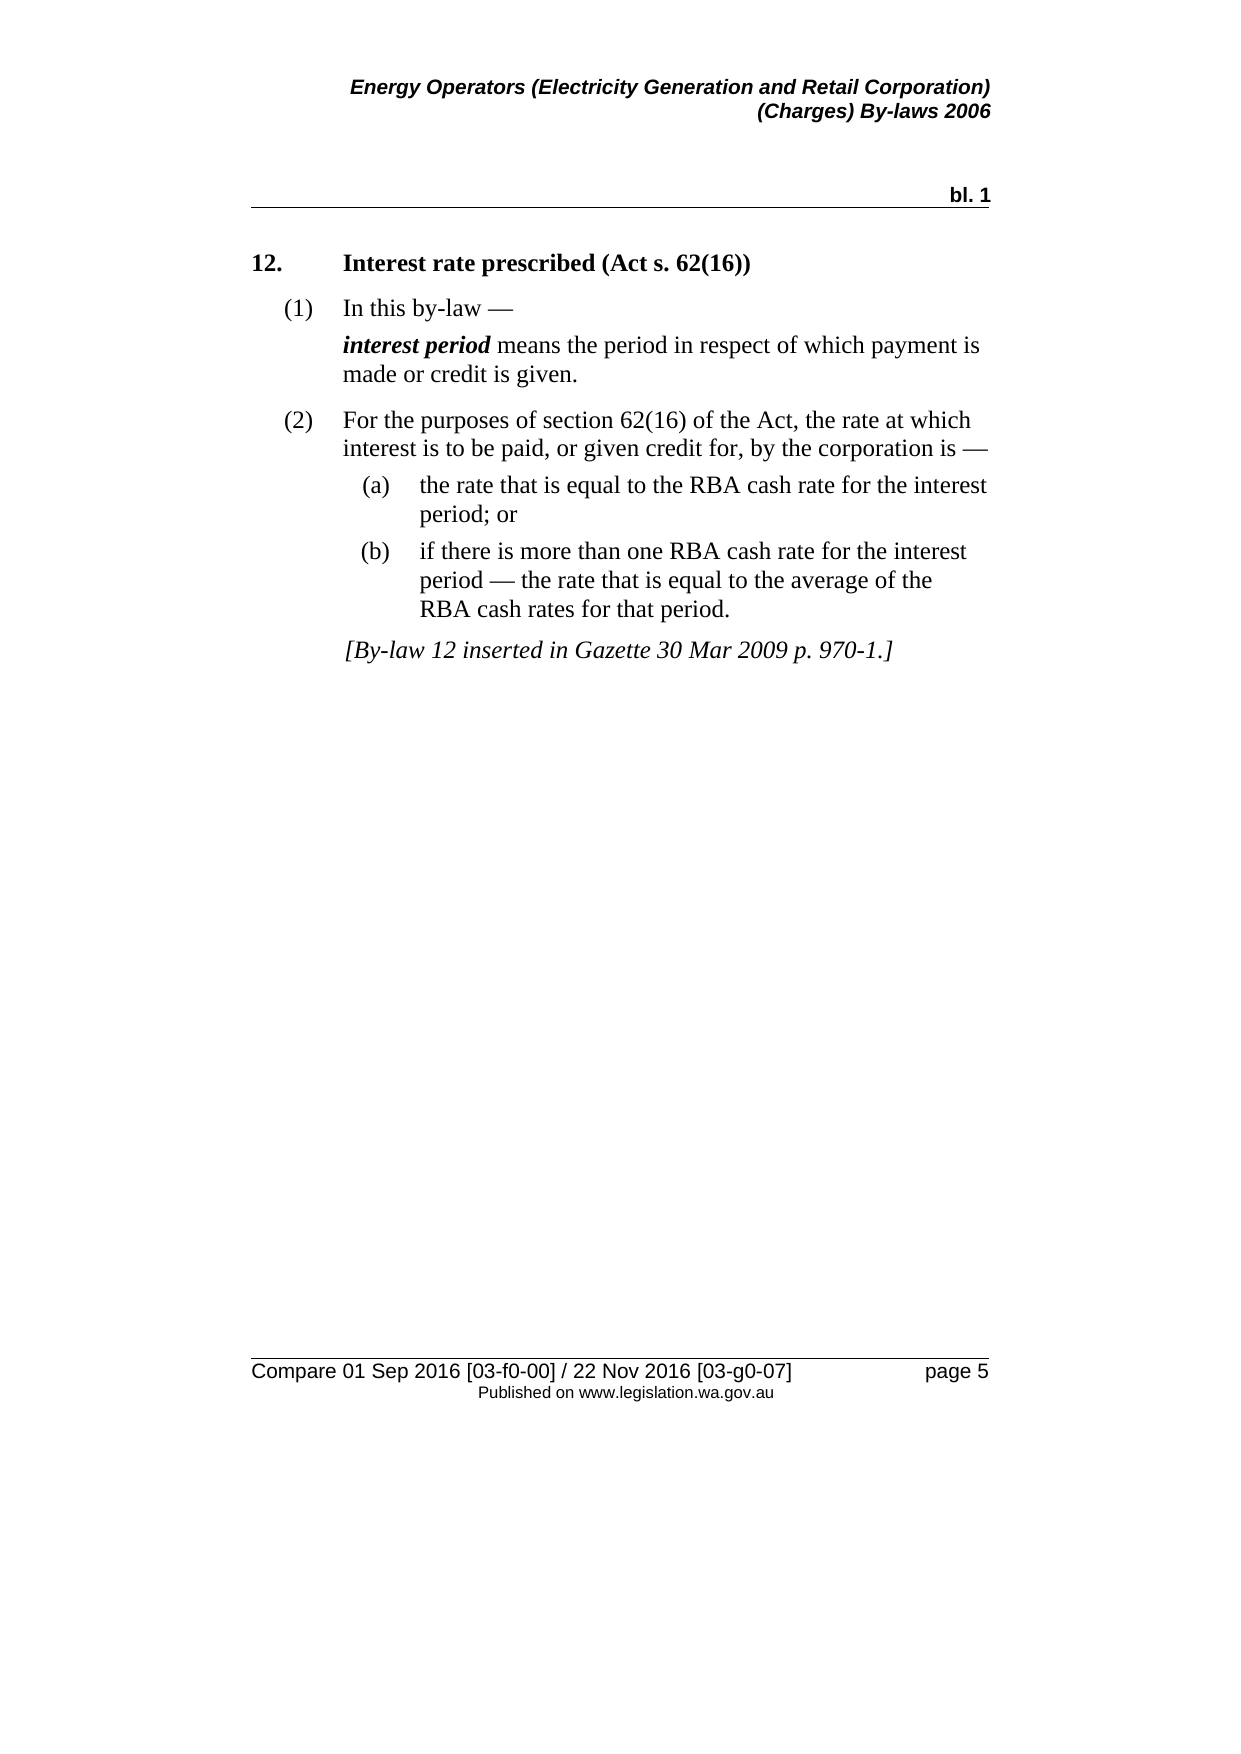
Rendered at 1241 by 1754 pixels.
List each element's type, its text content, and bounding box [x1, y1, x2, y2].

subtitle 12. Interest rate prescribed (Act s. 62(16)) [251, 248, 989, 277]
text (a) the rate that is equal to the RBA cash rate for the interest period; or [251, 471, 989, 528]
text (b) if there is more than one RBA cash rate for the interest period — the rate that is equal to the average of the RBA cash rates for that period. [251, 536, 989, 623]
text (2) For the purposes of section 62(16) of the Act, the rate at which interest is to be paid, or given credit for, by the corporation is — [251, 405, 989, 462]
text interest period means the period in respect of which payment is made or credit is given. [251, 331, 989, 388]
text (1) In this by-law — [251, 293, 989, 322]
text [By-law 12 inserted in Gazette 30 Mar 2009 p. 970-1.] [251, 635, 989, 664]
